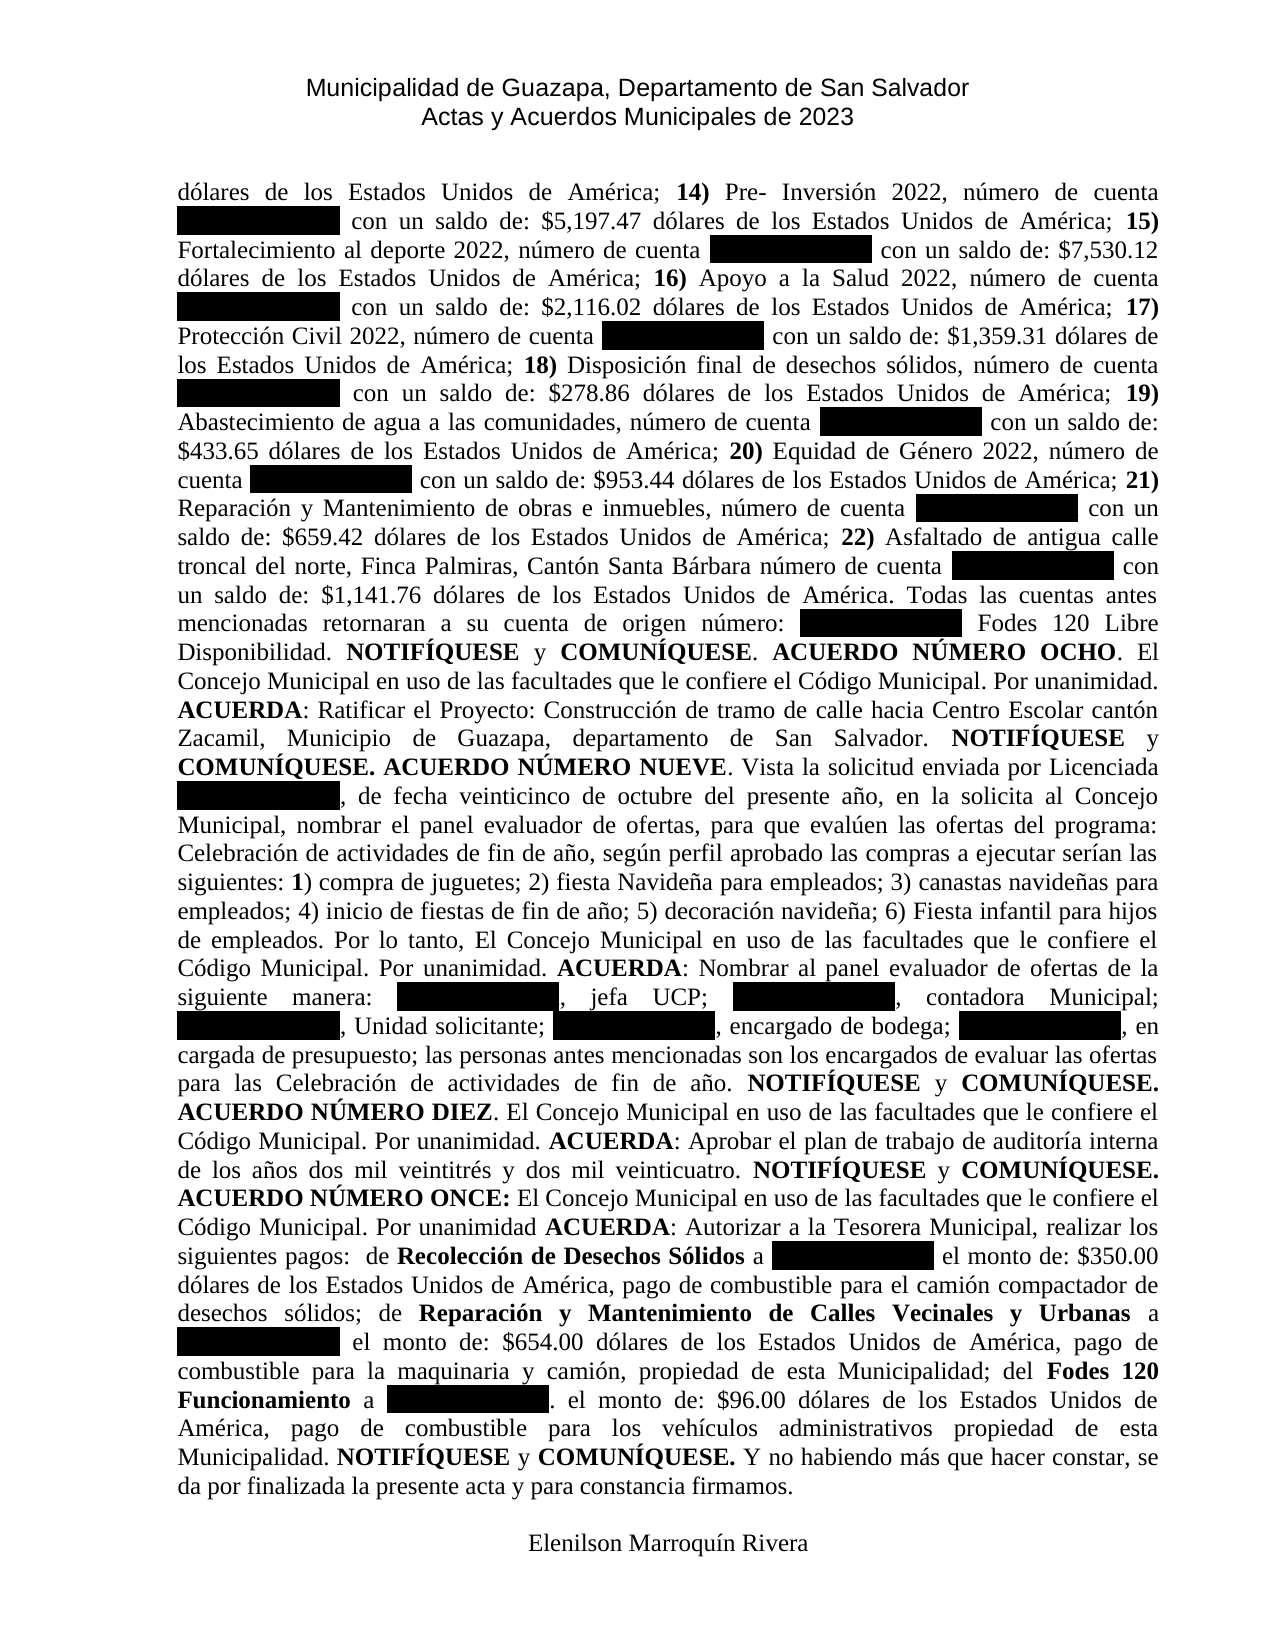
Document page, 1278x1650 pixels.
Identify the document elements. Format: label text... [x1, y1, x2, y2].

text Elenilson Marroquín Rivera [177, 1528, 1159, 1557]
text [177, 177, 1159, 1500]
